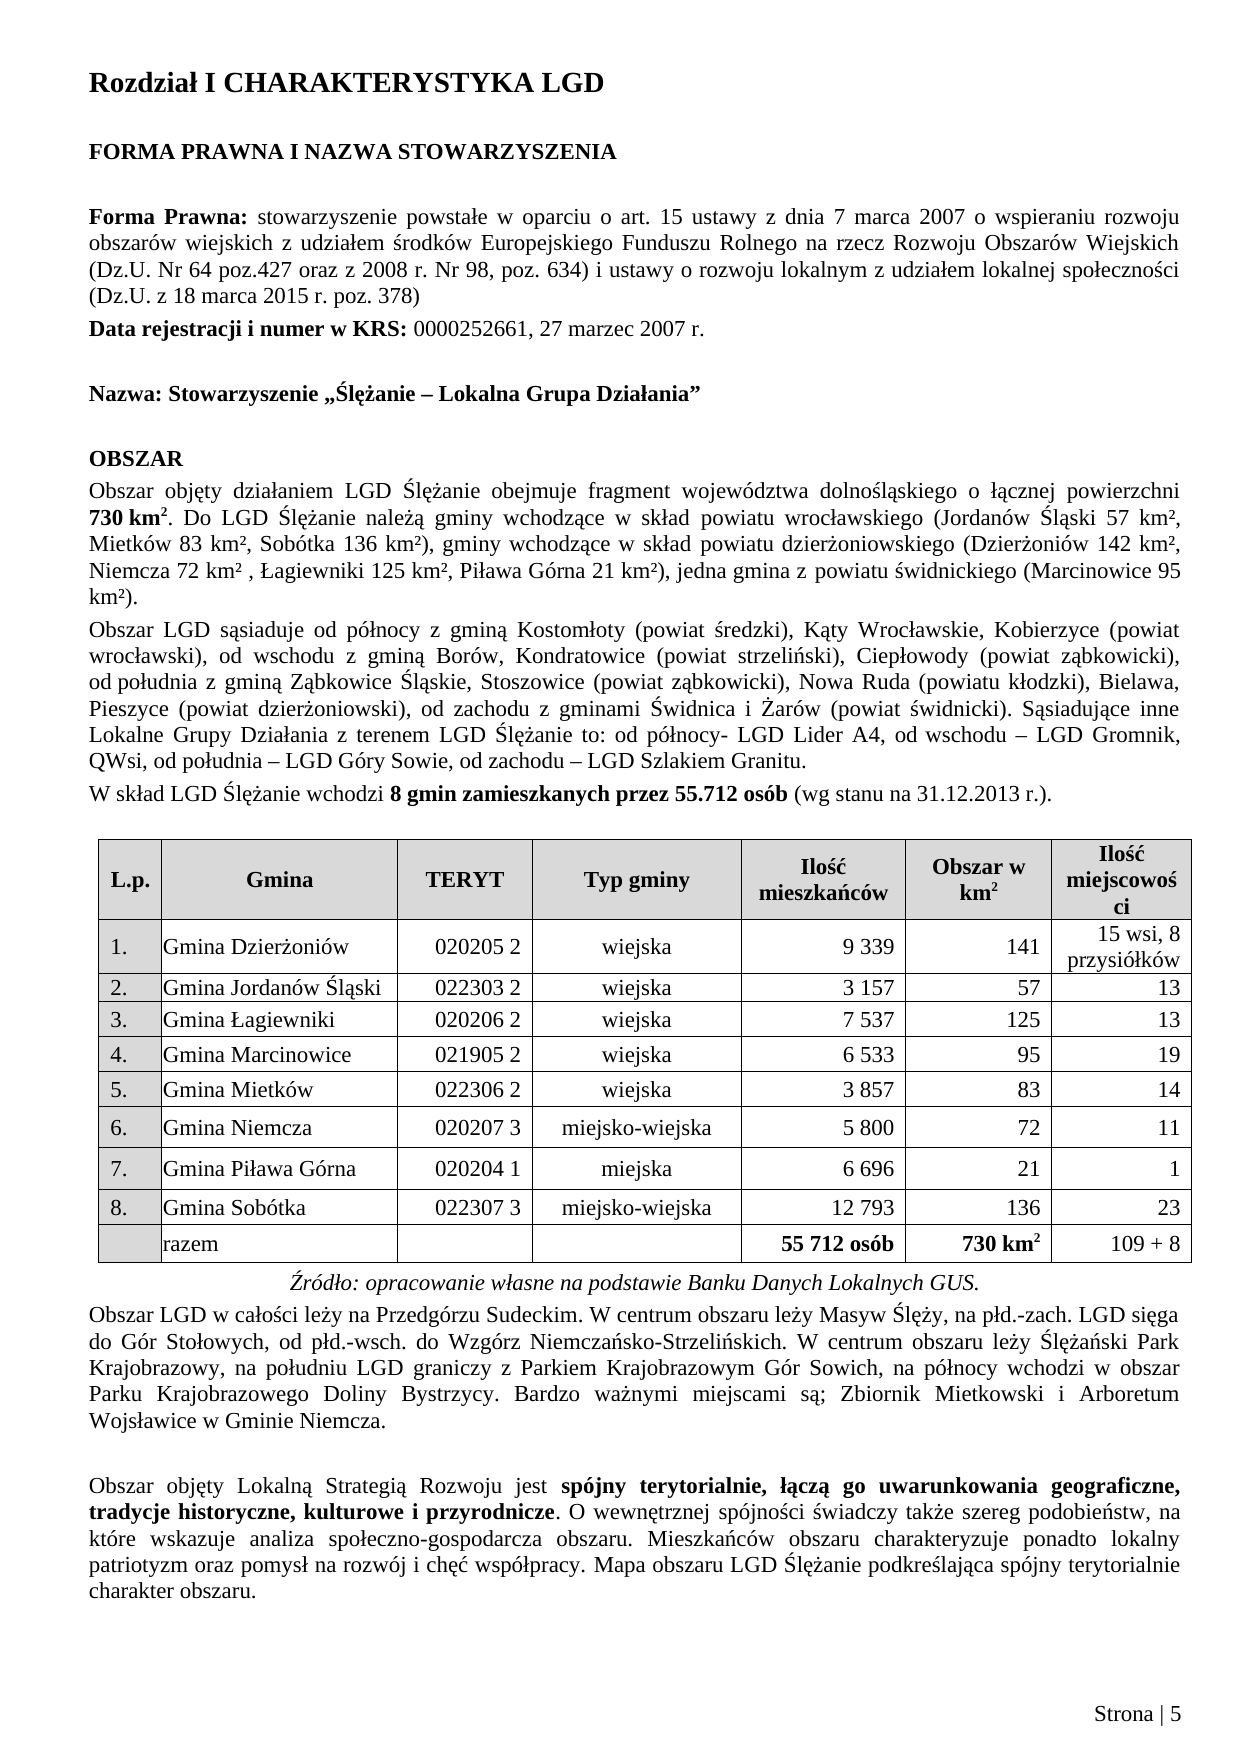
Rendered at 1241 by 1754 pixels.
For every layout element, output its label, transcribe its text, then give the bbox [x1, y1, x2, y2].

table_cell 136 [906, 1190, 1051, 1224]
text Źródło: opracowanie własne na podstawie Banku Danych Lokalnych GUS. [89, 1269, 1181, 1295]
text Obszar objęty działaniem LGD Ślężanie obejmuje fragment województwa dolnośląskiego o łącznej powierzchni 730 km2. Do LGD Ślężanie należą gminy wchodzące w skład powiatu wrocławskiego (Jordanów Śląski 57 km², Mietków 83 km², Sobótka 136 km²), gminy wchodzące w skład powiatu dzierżoniowskiego (Dzierżoniów 142 km², Niemcza 72 km² , Łagiewniki 125 km², Piława Górna 21 km²), jedna gmina z powiatu świdnickiego (Marcinowice 95 km²). [89, 478, 1181, 609]
table_cell 15 wsi, 8 przysiółków [1052, 920, 1191, 973]
table_cell 7. [99, 1148, 161, 1189]
table_cell Gmina Jordanów Śląski [162, 974, 397, 1001]
table_header Gmina [162, 840, 397, 919]
table_cell Gmina Dzierżoniów [162, 920, 397, 973]
table_cell 6 696 [742, 1148, 905, 1189]
table_cell Gmina Piława Górna [162, 1148, 397, 1189]
table_cell 21 [906, 1148, 1051, 1189]
table_cell 13 [1052, 1002, 1191, 1036]
text FORMA PRAWNA I NAZWA STOWARZYSZENIA [89, 138, 1181, 164]
table_cell 6 533 [742, 1037, 905, 1071]
table_cell miejsko-wiejska [533, 1190, 741, 1224]
table_cell 57 [906, 974, 1051, 1001]
table_cell wiejska [533, 1037, 741, 1071]
table_cell 7 537 [742, 1002, 905, 1036]
table_header Typ gminy [533, 840, 741, 919]
table_cell 9 339 [742, 920, 905, 973]
table_cell 6. [99, 1107, 161, 1147]
table_cell 5. [99, 1072, 161, 1106]
table_header TERYT [398, 840, 532, 919]
table_cell 23 [1052, 1190, 1191, 1224]
table_cell 95 [906, 1037, 1051, 1071]
table_cell 12 793 [742, 1190, 905, 1224]
table_cell 022303 2 [398, 974, 532, 1001]
table_header Ilość mieszkańców [742, 840, 905, 919]
table_cell 83 [906, 1072, 1051, 1106]
table_cell miejska [533, 1148, 741, 1189]
table_cell 1 [1052, 1148, 1191, 1189]
table_cell [533, 1225, 741, 1262]
table_cell wiejska [533, 974, 741, 1001]
table_cell 109 + 8 [1052, 1225, 1191, 1262]
table_cell [398, 1225, 532, 1262]
text Obszar objęty Lokalną Strategią Rozwoju jest spójny terytorialnie, łączą go uwarunkowania geograficzne, tradycje historyczne, kulturowe i przyrodnicze. O wewnętrznej spójności świadczy także szereg podobieństw, na które wskazuje analiza społeczno-gospodarcza obszaru. Mieszkańców obszaru charakteryzuje ponadto lokalny patriotyzm oraz pomysł na rozwój i chęć współpracy. Mapa obszaru LGD Ślężanie podkreślająca spójny terytorialnie charakter obszaru. [89, 1472, 1181, 1604]
text Nazwa: Stowarzyszenie „Ślężanie – Lokalna Grupa Działania” [89, 380, 1181, 406]
table_cell 020207 3 [398, 1107, 532, 1147]
table_cell 3. [99, 1002, 161, 1036]
text W skład LGD Ślężanie wchodzi 8 gmin zamieszkanych przez 55.712 osób (wg stanu na 31.12.2013 r.). [89, 780, 1181, 806]
table_cell wiejska [533, 1072, 741, 1106]
table_cell 022307 3 [398, 1190, 532, 1224]
table_cell 022306 2 [398, 1072, 532, 1106]
text Forma Prawna: stowarzyszenie powstałe w oparciu o art. 15 ustawy z dnia 7 marca 2007 o wspieraniu rozwoju obszarów wiejskich z udziałem środków Europejskiego Funduszu Rolnego na rzecz Rozwoju Obszarów Wiejskich (Dz.U. Nr 64 poz.427 oraz z 2008 r. Nr 98, poz. 634) i ustawy o rozwoju lokalnym z udziałem lokalnej społeczności (Dz.U. z 18 marca 2015 r. poz. 378) [89, 203, 1181, 308]
table_header Ilość miejscowości [1052, 840, 1191, 919]
table_cell 8. [99, 1190, 161, 1224]
table_cell 14 [1052, 1072, 1191, 1106]
table_cell 125 [906, 1002, 1051, 1036]
table_header Obszar w km2 [906, 840, 1051, 919]
table_cell 72 [906, 1107, 1051, 1147]
table_cell 3 157 [742, 974, 905, 1001]
table_header L.p. [99, 840, 161, 919]
table_cell Gmina Łagiewniki [162, 1002, 397, 1036]
table_cell miejsko-wiejska [533, 1107, 741, 1147]
table_cell 55 712 osób [742, 1225, 905, 1262]
table_cell Gmina Niemcza [162, 1107, 397, 1147]
table_cell 3 857 [742, 1072, 905, 1106]
table_cell 2. [99, 974, 161, 1001]
table_cell 19 [1052, 1037, 1191, 1071]
table_cell 13 [1052, 974, 1191, 1001]
text Obszar LGD w całości leży na Przedgórzu Sudeckim. W centrum obszaru leży Masyw Ślęży, na płd.-zach. LGD sięga do Gór Stołowych, od płd.-wsch. do Wzgórz Niemczańsko-Strzelińskich. W centrum obszaru leży Ślężański Park Krajobrazowy, na południu LGD graniczy z Parkiem Krajobrazowym Gór Sowich, na północy wchodzi w obszar Parku Krajobrazowego Doliny Bystrzycy. Bardzo ważnymi miejscami są; Zbiornik Mietkowski i Arboretum Wojsławice w Gminie Niemcza. [89, 1301, 1181, 1433]
table_cell 141 [906, 920, 1051, 973]
table_cell 021905 2 [398, 1037, 532, 1071]
table_cell 4. [99, 1037, 161, 1071]
text Obszar LGD sąsiaduje od północy z gminą Kostomłoty (powiat średzki), Kąty Wrocławskie, Kobierzyce (powiat wrocławski), od wschodu z gminą Borów, Kondratowice (powiat strzeliński), Ciepłowody (powiat ząbkowicki), od południa z gminą Ząbkowice Śląskie, Stoszowice (powiat ząbkowicki), Nowa Ruda (powiatu kłodzki), Bielawa, Pieszyce (powiat dzierżoniowski), od zachodu z gminami Świdnica i Żarów (powiat świdnicki). Sąsiadujące inne Lokalne Grupy Działania z terenem LGD Ślężanie to: od północy- LGD Lider A4, od wschodu – LGD Gromnik, QWsi, od południa – LGD Góry Sowie, od zachodu – LGD Szlakiem Granitu. [89, 616, 1181, 774]
text OBSZAR [89, 445, 1181, 471]
table_cell 1. [99, 920, 161, 973]
table_cell 020204 1 [398, 1148, 532, 1189]
table_cell wiejska [533, 920, 741, 973]
table_cell 020206 2 [398, 1002, 532, 1036]
text Data rejestracji i numer w KRS: 0000252661, 27 marzec 2007 r. [89, 314, 1181, 341]
table_cell 730 km2 [906, 1225, 1051, 1262]
table_cell 020205 2 [398, 920, 532, 973]
table_cell wiejska [533, 1002, 741, 1036]
table_cell Gmina Marcinowice [162, 1037, 397, 1071]
table_cell 11 [1052, 1107, 1191, 1147]
table_cell [99, 1225, 161, 1262]
table_cell Gmina Sobótka [162, 1190, 397, 1224]
text Rozdział I CHARAKTERYSTYKA LGD [89, 65, 1181, 99]
table_cell 5 800 [742, 1107, 905, 1147]
table_cell Gmina Mietków [162, 1072, 397, 1106]
table_cell razem [162, 1225, 397, 1262]
